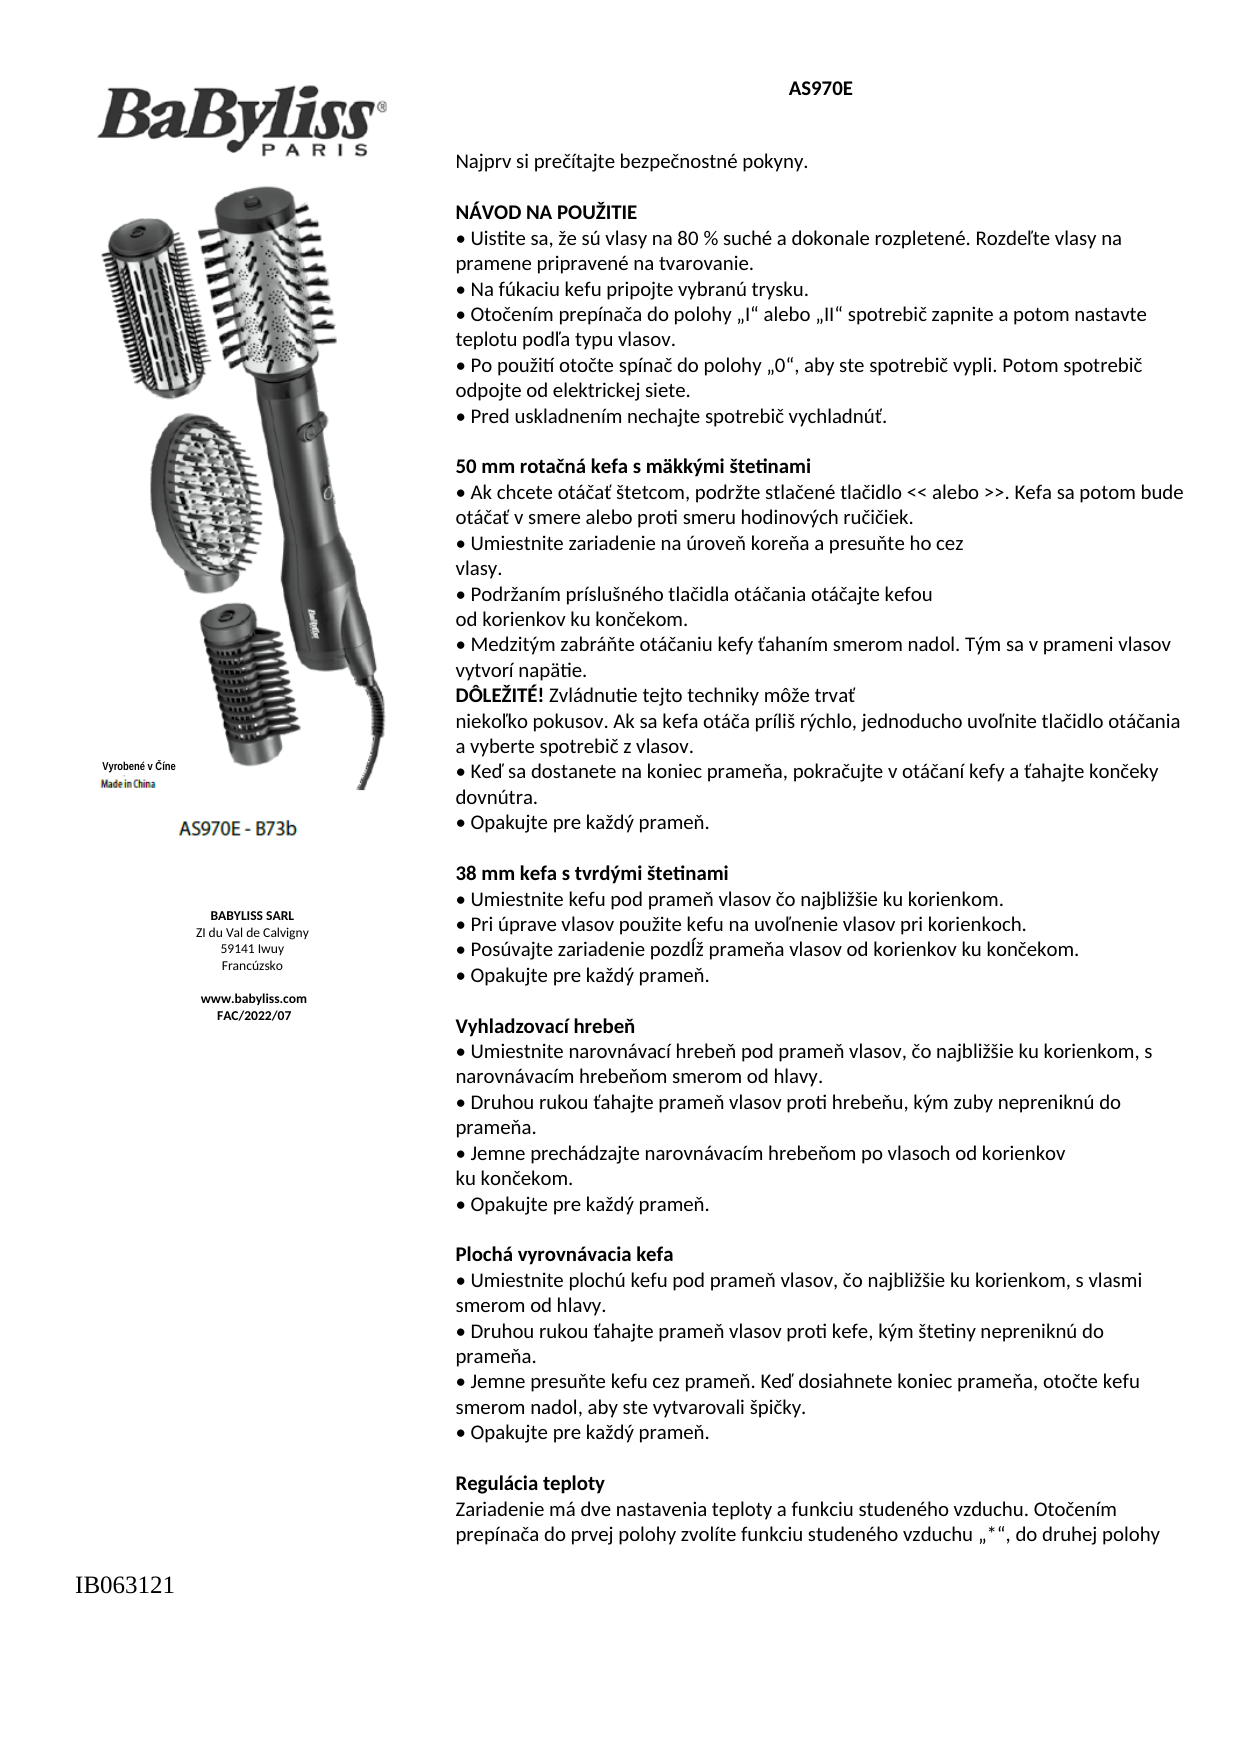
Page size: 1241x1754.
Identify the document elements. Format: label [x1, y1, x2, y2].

table_header [64, 75, 444, 1547]
table_header [444, 75, 1197, 1547]
picture [75, 75, 410, 868]
